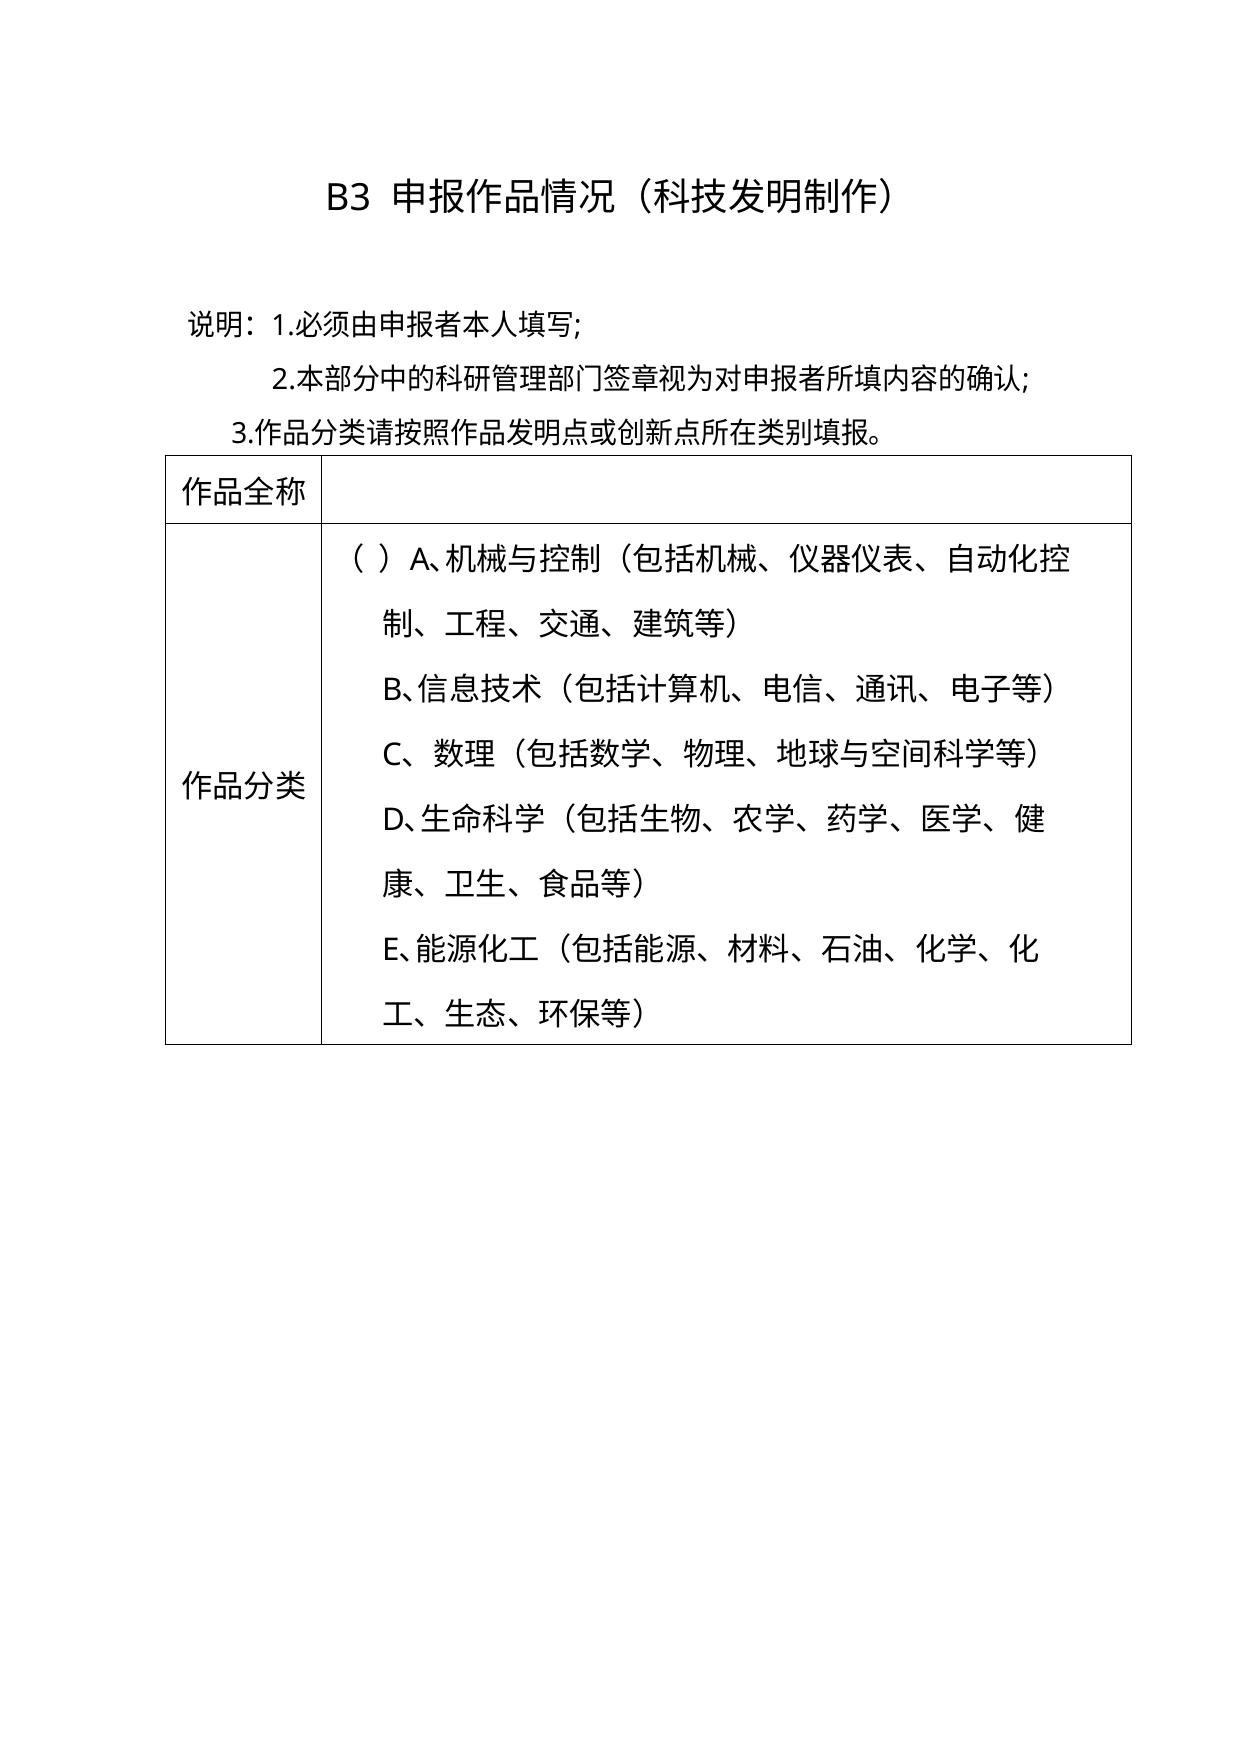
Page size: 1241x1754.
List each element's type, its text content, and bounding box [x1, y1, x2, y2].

text B3 申报作品情况（科技发明制作） [187, 162, 1053, 227]
table_header [322, 456, 1131, 523]
text 说明：1.必须由申报者本人填写; [187, 292, 1053, 346]
list 本部分中的科研管理部门签章视为对申报者所填内容的确认; [187, 346, 1053, 400]
table_cell （ ）A､机械与控制（包括机械、仪器仪表、自动化控 制、工程、交通、建筑等） B､信息技术（包括计算机、电信、通讯、电子等） C、数理（包括数学、物理、地球与空间科学等） D､生命科学（包括生物、农学、药学、医学、健 康、卫生、食品等） E､能源化工（包括能源、材料、石油、化学、化 工、生态、环保等） [322, 524, 1131, 1044]
text 3.作品分类请按照作品发明点或创新点所在类别填报。 [187, 400, 1053, 454]
table_header 作品全称 [166, 456, 321, 523]
table_cell 作品分类 [166, 524, 321, 1044]
